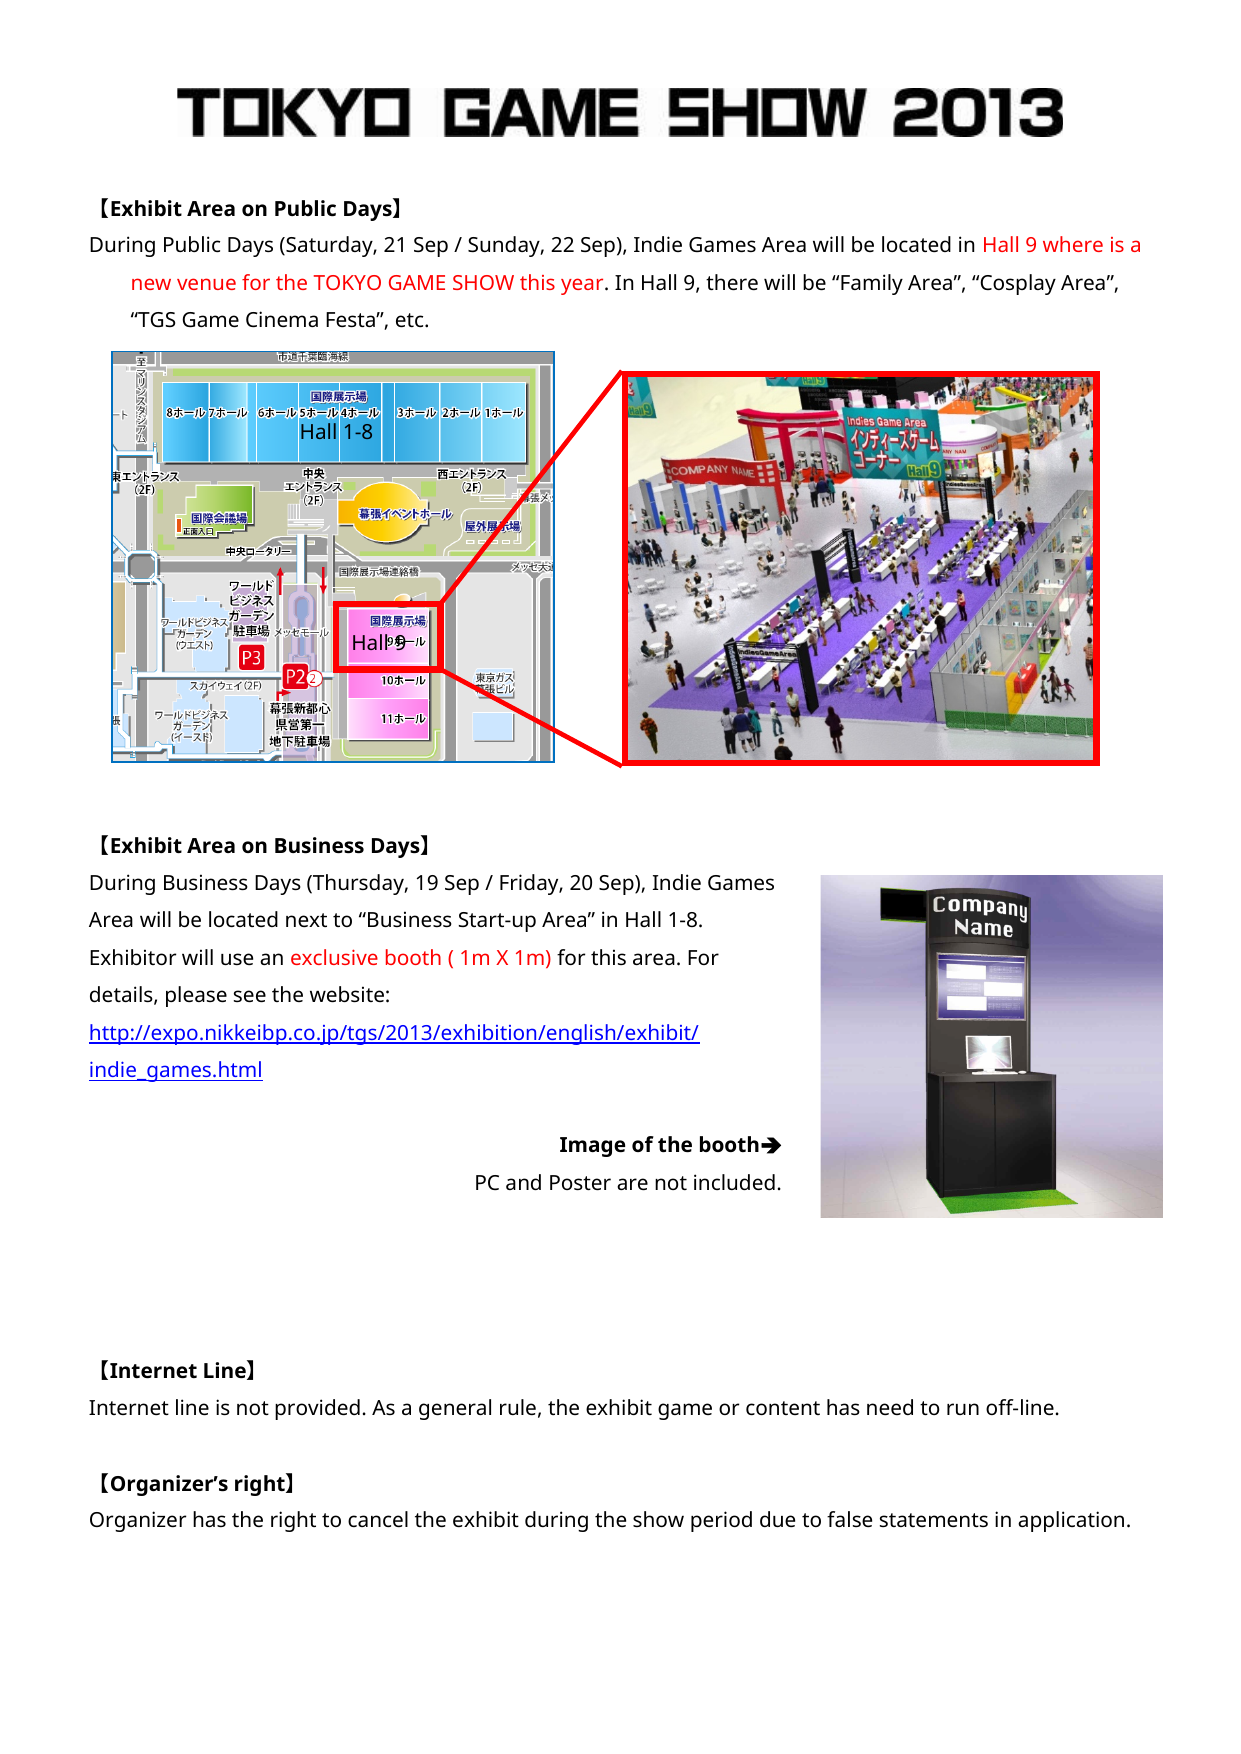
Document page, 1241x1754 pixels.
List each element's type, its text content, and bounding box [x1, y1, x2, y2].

text Organizer has the right to cancel the exhibit during the show period due to false statements in application. [89, 1501, 1152, 1539]
text Internet line is not provided. As a general rule, the exhibit game or content has need to run off-line. [89, 1389, 1152, 1426]
text 【Organizer’s right】 [89, 1464, 1152, 1501]
picture [628, 377, 1093, 760]
picture [177, 88, 1063, 137]
text http://expo.nikkeibp.co.jp/tgs/2013/exhibition/english/exhibit/indie_games.html [89, 1014, 819, 1089]
text Image of the booth [89, 1126, 819, 1164]
text 【Exhibit Area on Public Days】 [89, 189, 1152, 226]
text During Business Days (Thursday, 19 Sep / Friday, 20 Sep), Indie Games Area will be located next to “Business Start-up Area” in Hall 1-8. Exhibitor will use an exclusive booth ( 1m X 1m) for this area. For details, please see the website: [89, 864, 1152, 1014]
text 【Exhibit Area on Business Days】 [89, 826, 1152, 864]
text During Public Days (Saturday, 21 Sep / Sunday, 22 Sep), Indie Games Area will be located in Hall 9 where is a new venue for the TOKYO GAME SHOW this year. In Hall 9, there will be “Family Area”, “Cosplay Area”, “TGS Game Cinema Festa”, etc. [89, 226, 1152, 339]
text PC and Poster are not included. [89, 1164, 819, 1201]
text 【Internet Line】 [89, 1351, 1152, 1389]
picture [819, 875, 1163, 1217]
